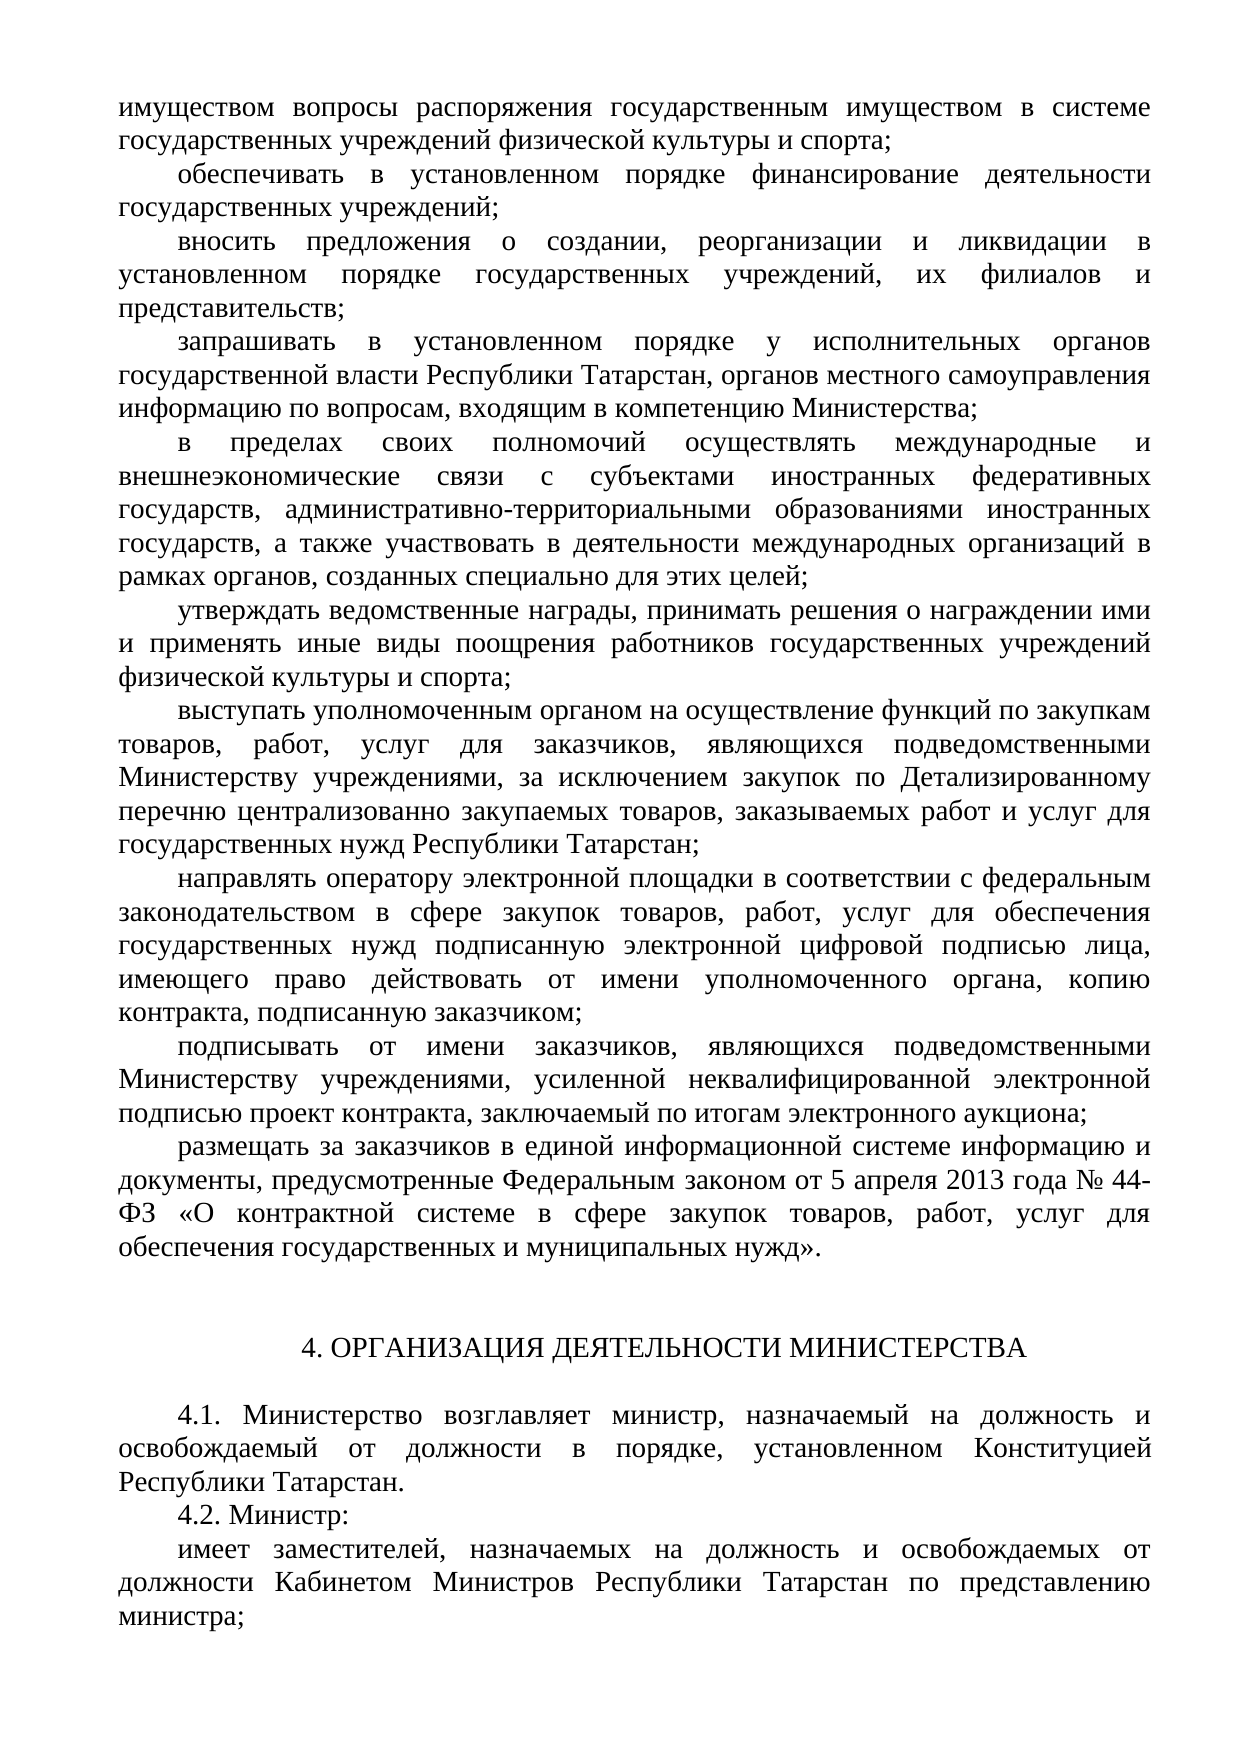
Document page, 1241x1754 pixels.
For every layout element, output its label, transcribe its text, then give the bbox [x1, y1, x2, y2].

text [118, 89, 1152, 156]
text запрашивать в установленном порядке у исполнительных органов государственной власти Республики Татарстан, органов местного самоуправления информацию по вопросам, входящим в компетенцию Министерства; [118, 323, 1152, 424]
text размещать за заказчиков в единой информационной системе информацию и документы, предусмотренные Федеральным законом от 5 апреля 2013 года № 44-ФЗ «О контрактной системе в сфере закупок товаров, работ, услуг для обеспечения государственных и муниципальных нужд». [118, 1128, 1152, 1263]
text 4.1. Министерство возглавляет министр, назначаемый на должность и освобождаемый от должности в порядке, установленном Конституцией Республики Татарстан. [118, 1397, 1152, 1497]
text подписывать от имени заказчиков, являющихся подведомственными Министерству учреждениями, усиленной неквалифицированной электронной подписью проект контракта, заключаемый по итогам электронного аукциона; [118, 1028, 1152, 1128]
text выступать уполномоченным органом на осуществление функций по закупкам товаров, работ, услуг для заказчиков, являющихся подведомственными Министерству учреждениями, за исключением закупок по Детализированному перечню централизованно закупаемых товаров, заказываемых работ и услуг для государственных нужд Республики Татарстан; [118, 692, 1152, 860]
text имеет заместителей, назначаемых на должность и освобождаемых от должности Кабинетом Министров Республики Татарстан по представлению министра; [118, 1531, 1152, 1632]
text утверждать ведомственные награды, принимать решения о награждении ими и применять иные виды поощрения работников государственных учреждений физической культуры и спорта; [118, 592, 1152, 692]
text в пределах своих полномочий осуществлять международные и внешнеэкономические связи с субъектами иностранных федеративных государств, административно-территориальными образованиями иностранных государств, а также участвовать в деятельности международных организаций в рамках органов, созданных специально для этих целей; [118, 424, 1152, 592]
text 4. ОРГАНИЗАЦИЯ ДЕЯТЕЛЬНОСТИ МИНИСТЕРСТВА [118, 1330, 1152, 1363]
text направлять оператору электронной площадки в соответствии с федеральным законодательством в сфере закупок товаров, работ, услуг для обеспечения государственных нужд подписанную электронной цифровой подписью лица, имеющего право действовать от имени уполномоченного органа, копию контракта, подписанную заказчиком; [118, 860, 1152, 1028]
text вносить предложения о создании, реорганизации и ликвидации в установленном порядке государственных учреждений, их филиалов и представительств; [118, 223, 1152, 323]
text обеспечивать в установленном порядке финансирование деятельности государственных учреждений; [118, 156, 1152, 223]
text 4.2. Министр: [118, 1497, 1152, 1531]
